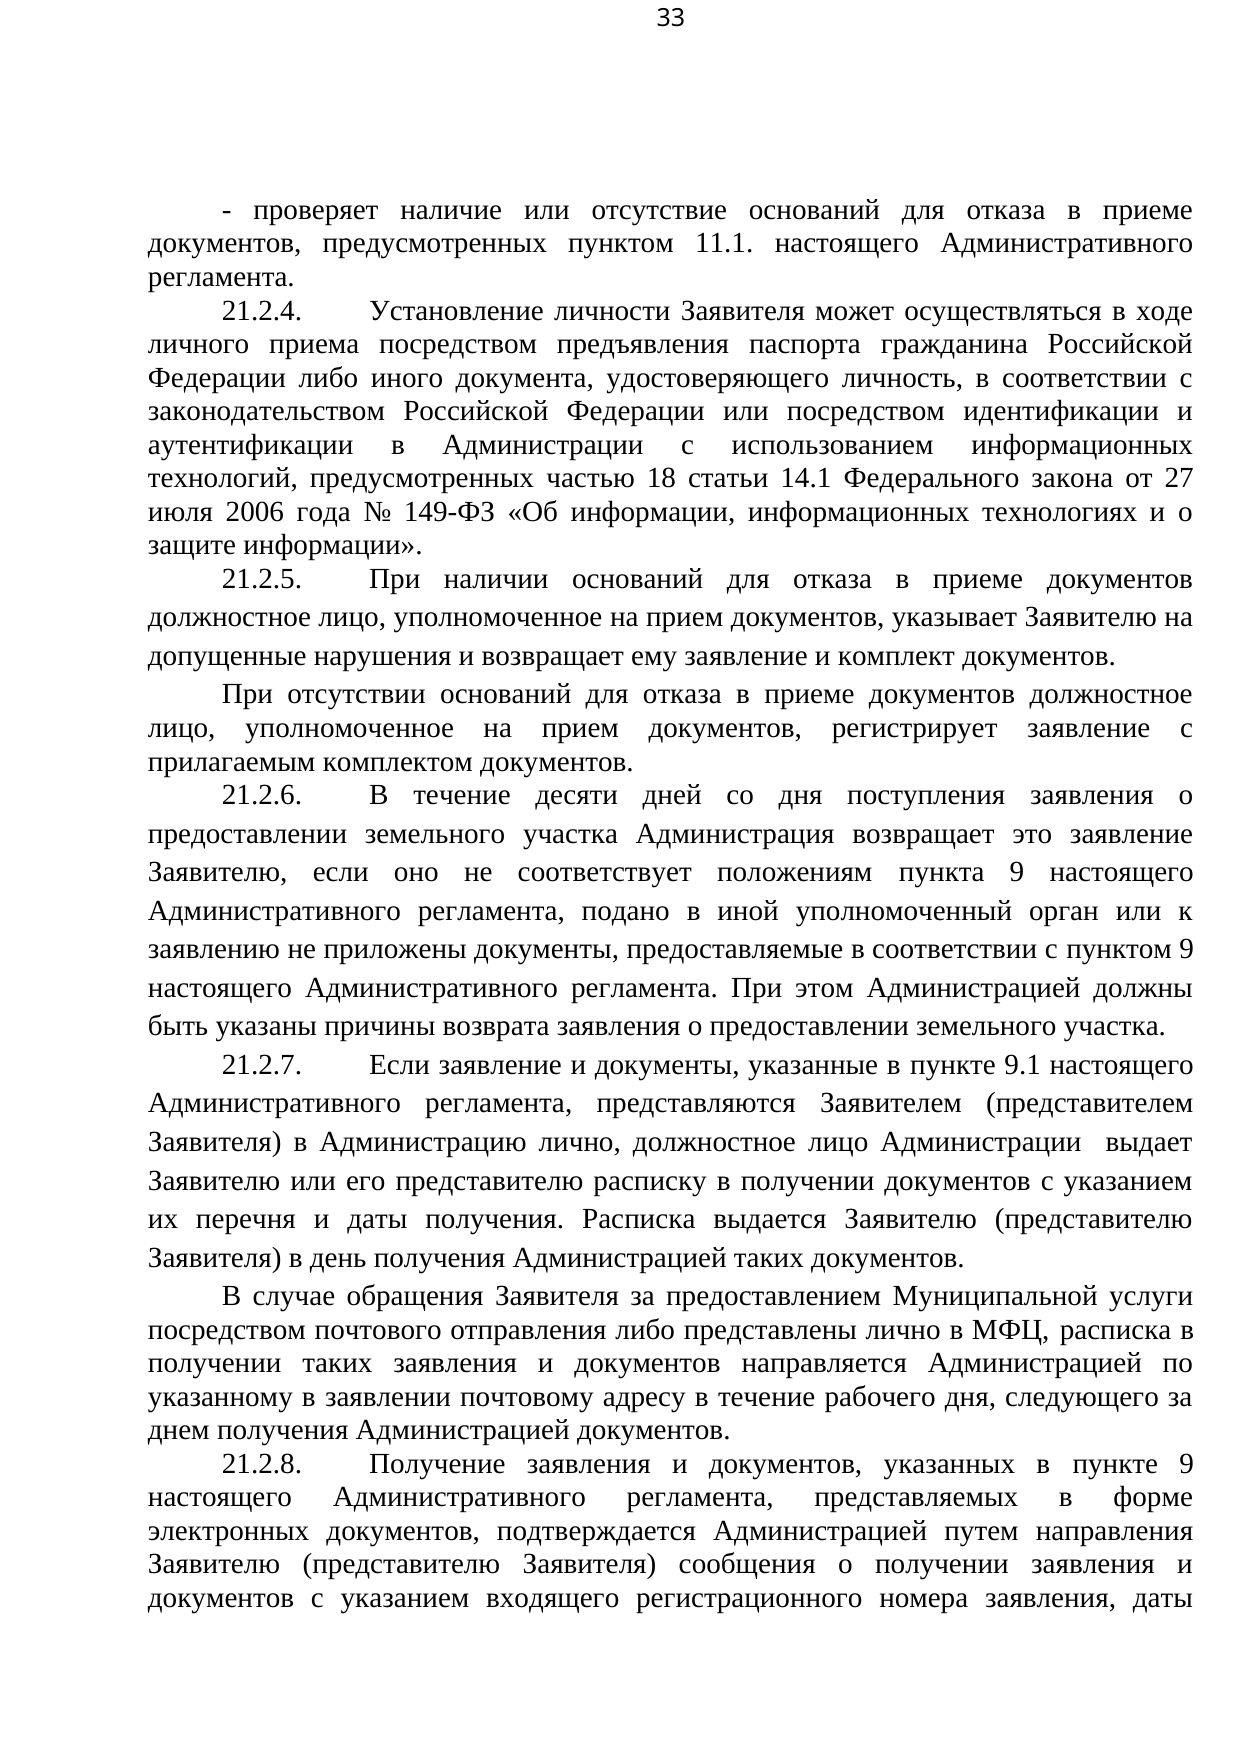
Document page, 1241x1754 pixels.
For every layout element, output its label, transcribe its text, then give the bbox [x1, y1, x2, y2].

list Установление личности Заявителя может осуществляться в ходе личного приема посредством предъявления паспорта гражданина Российской Федерации либо иного документа, удостоверяющего личность, в соответствии с законодательством Российской Федерации или посредством идентификации и аутентификации в Администрации с использованием информационных технологий, предусмотренных частью 18 статьи 14.1 Федерального закона от 27 июля 2006 года № 149-ФЗ «Об информации, информационных технологиях и о защите информации». [148, 293, 1194, 561]
list При наличии оснований для отказа в приеме документов должностное лицо, уполномоченное на прием документов, указывает Заявителю на допущенные нарушения и возвращает ему заявление и комплект документов. [148, 561, 1194, 672]
list В течение десяти дней со дня поступления заявления о предоставлении земельного участка Администрация возвращает это заявление Заявителю, если оно не соответствует положениям пункта 9 настоящего Административного регламента, подано в иной уполномоченный орган или к заявлению не приложены документы, предоставляемые в соответствии с пунктом 9 настоящего Административного регламента. При этом Администрацией должны быть указаны причины возврата заявления о предоставлении земельного участка. [148, 777, 1194, 1042]
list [148, 1446, 1194, 1614]
list Если заявление и документы, указанные в пункте 9.1 настоящего Административного регламента, представляются Заявителем (представителем Заявителя) в Администрацию лично, должностное лицо Администрации выдает Заявителю или его представителю расписку в получении документов с указанием их перечня и даты получения. Расписка выдается Заявителю (представителю Заявителя) в день получения Администрацией таких документов. [148, 1047, 1194, 1273]
text При отсутствии оснований для отказа в приеме документов должностное лицо, уполномоченное на прием документов, регистрирует заявление с прилагаемым комплектом документов. [148, 677, 1194, 777]
text В случае обращения Заявителя за предоставлением Муниципальной услуги посредством почтового отправления либо представлены лично в МФЦ, расписка в получении таких заявления и документов направляется Администрацией по указанному в заявлении почтовому адресу в течение рабочего дня, следующего за днем получения Администрацией документов. [148, 1278, 1194, 1446]
text - проверяет наличие или отсутствие оснований для отказа в приеме документов, предусмотренных пунктом 11.1. настоящего Административного регламента. [148, 192, 1194, 293]
